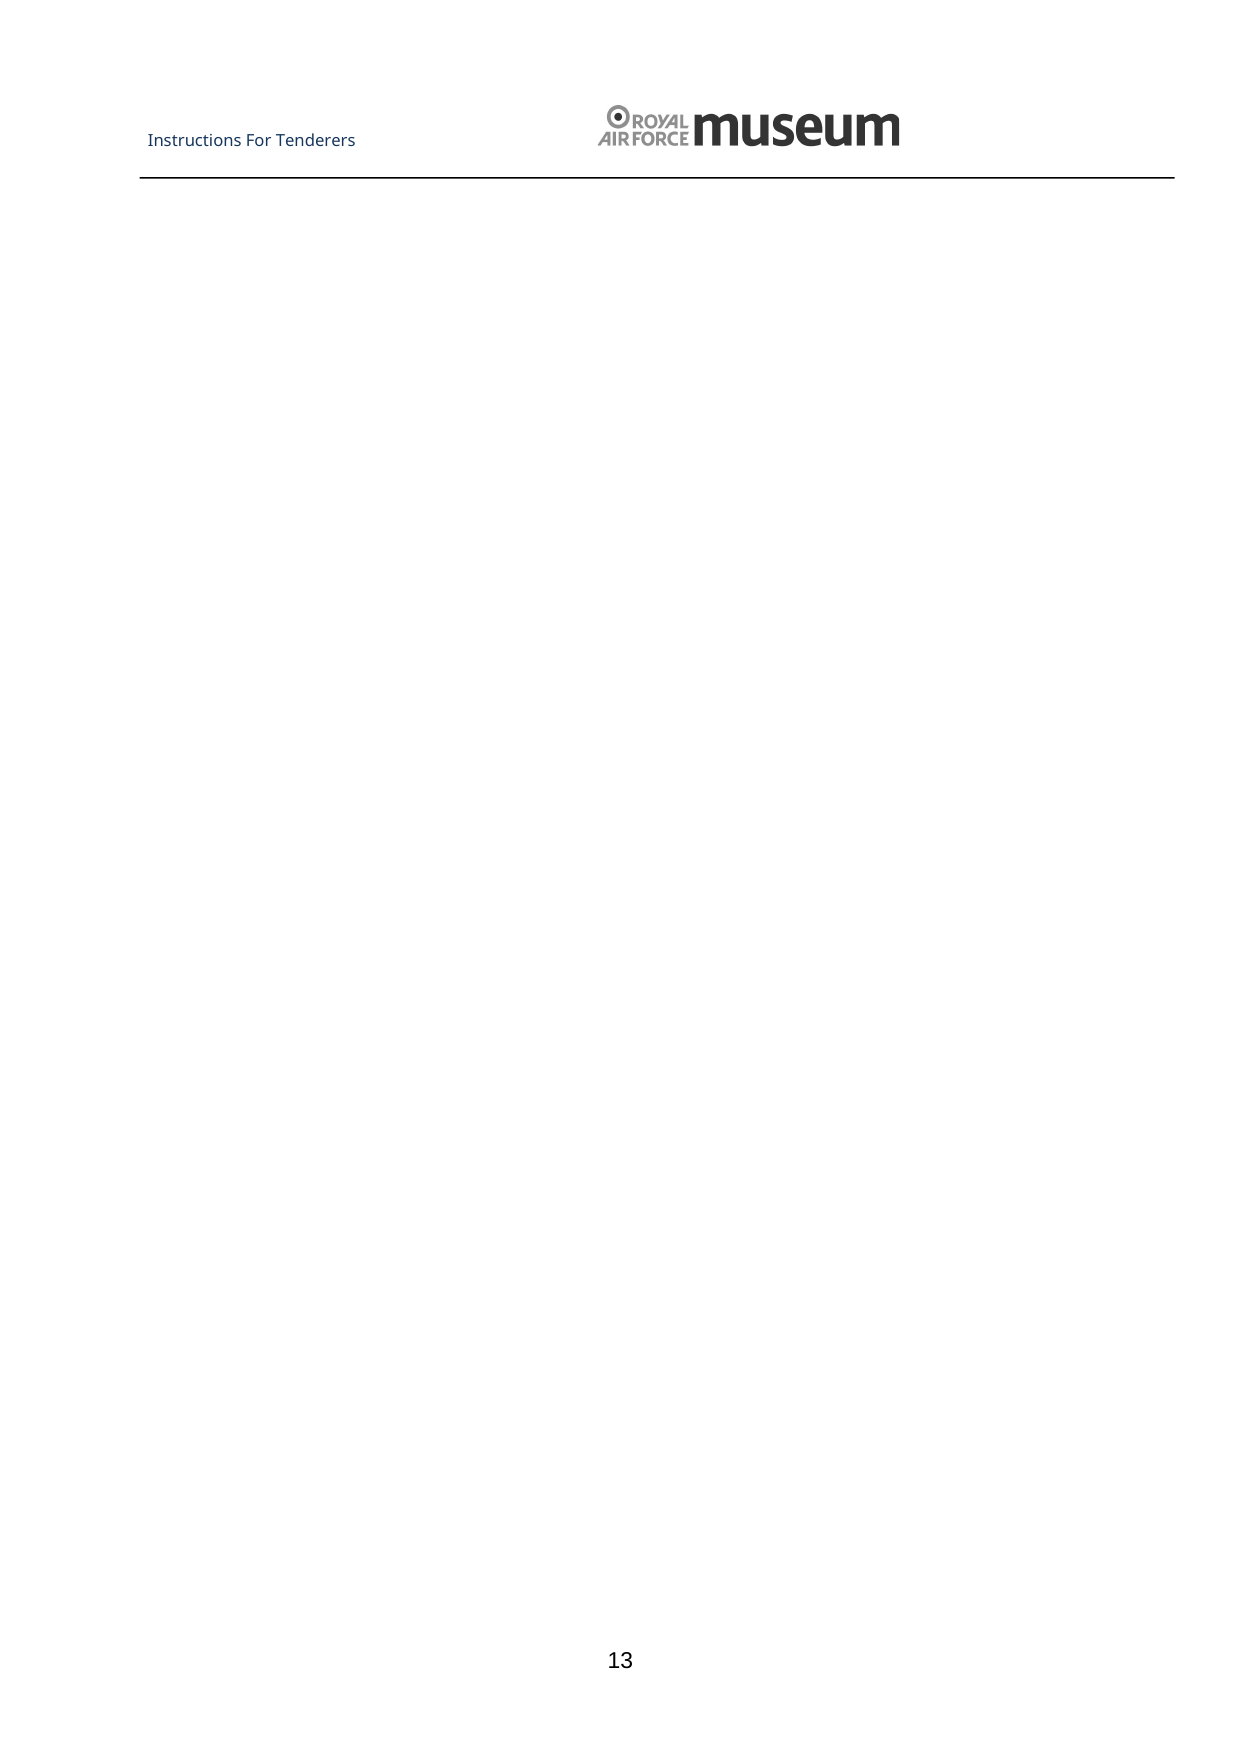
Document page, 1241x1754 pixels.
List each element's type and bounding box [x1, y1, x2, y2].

picture [597, 105, 900, 147]
